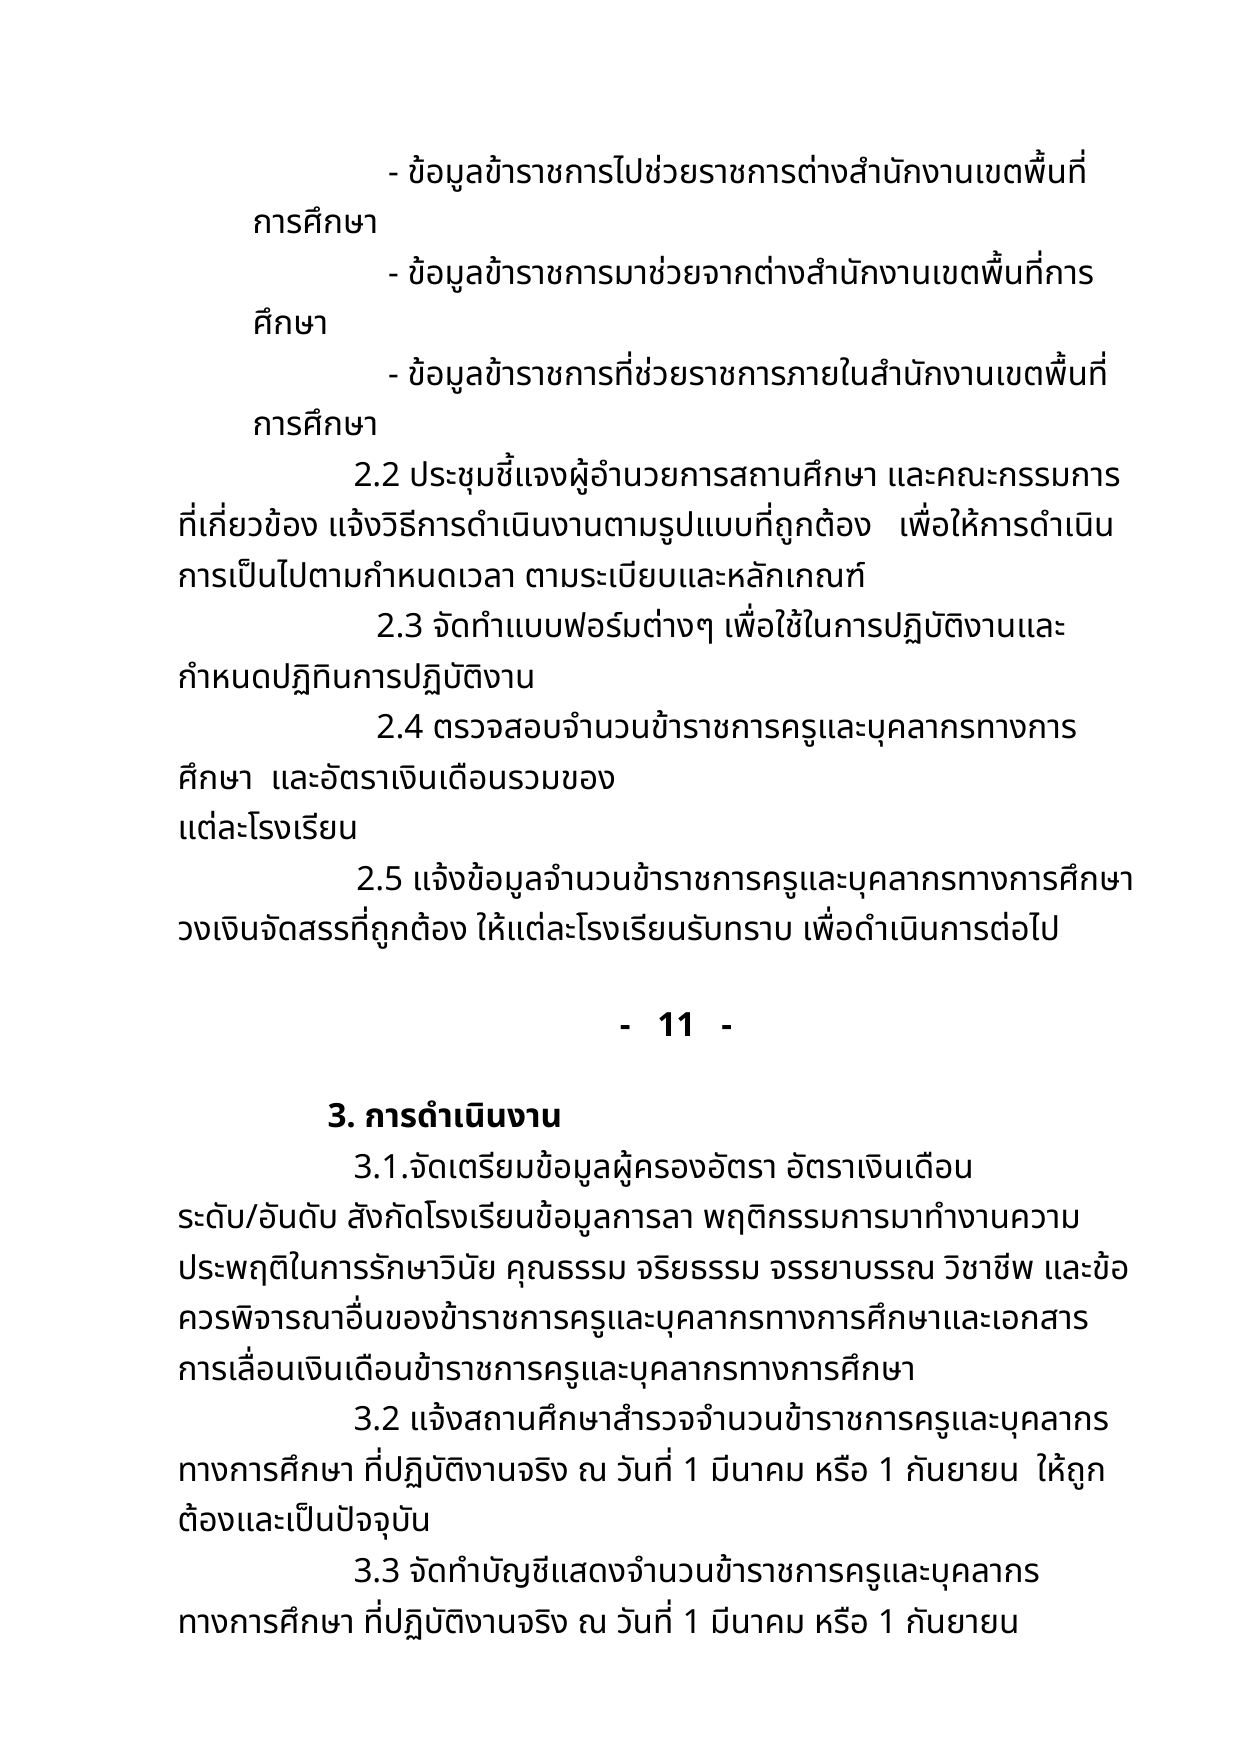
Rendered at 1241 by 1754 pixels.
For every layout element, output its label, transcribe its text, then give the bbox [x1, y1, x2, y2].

list 11 - [215, 1001, 1137, 1047]
text 3.2 แจ้งสถานศึกษาสำรวจจำนวนข้าราชการครูและบุคลากรทางการศึกษา ที่ปฏิบัติงานจริง ณ วันที่ 1 มีนาคม หรือ 1 กันยายน ให้ถูกต้องและเป็นปัจจุบัน [177, 1395, 1137, 1547]
text 2.2 ประชุมชี้แจงผู้อำนวยการสถานศึกษา และคณะกรรมการที่เกี่ยวข้อง แจ้งวิธีการดำเนินงานตามรูปแบบที่ถูกต้อง เพื่อให้การดำเนินการเป็นไปตามกำหนดเวลา ตามระเบียบและหลักเกณฑ์ [177, 451, 1137, 602]
text แต่ละโรงเรียน [177, 804, 1137, 855]
text - ข้อมูลข้าราชการมาช่วยจากต่างสำนักงานเขตพื้นที่การศึกษา [252, 249, 1137, 350]
text 3.1.จัดเตรียมข้อมูลผู้ครองอัตรา อัตราเงินเดือน ระดับ/อันดับ สังกัดโรงเรียนข้อมูลการลา พฤติกรรมการมาทำงานความประพฤติในการรักษาวินัย คุณธรรม จริยธรรม จรรยาบรรณ วิชาชีพ และข้อควรพิจารณาอื่นของข้าราชการครูและบุคลากรทางการศึกษาและเอกสารการเลื่อนเงินเดือนข้าราชการครูและบุคลากรทางการศึกษา [177, 1143, 1137, 1395]
text - ข้อมูลข้าราชการที่ช่วยราชการภายในสำนักงานเขตพื้นที่การศึกษา [252, 350, 1137, 451]
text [177, 1547, 1137, 1648]
text - ข้อมูลข้าราชการไปช่วยราชการต่างสำนักงานเขตพื้นที่การศึกษา [252, 148, 1137, 249]
text 2.5 แจ้งข้อมูลจำนวนข้าราชการครูและบุคลากรทางการศึกษา วงเงินจัดสรรที่ถูกต้อง ให้แต่ละโรงเรียนรับทราบ เพื่อดำเนินการต่อไป [177, 855, 1137, 956]
text 3. การดำเนินงาน [177, 1092, 1137, 1143]
text 2.3 จัดทำแบบฟอร์มต่างๆ เพื่อใช้ในการปฏิบัติงานและกำหนดปฏิทินการปฏิบัติงาน [177, 602, 1137, 703]
text 2.4 ตรวจสอบจำนวนข้าราชการครูและบุคลากรทางการศึกษา และอัตราเงินเดือนรวมของ [177, 703, 1137, 804]
